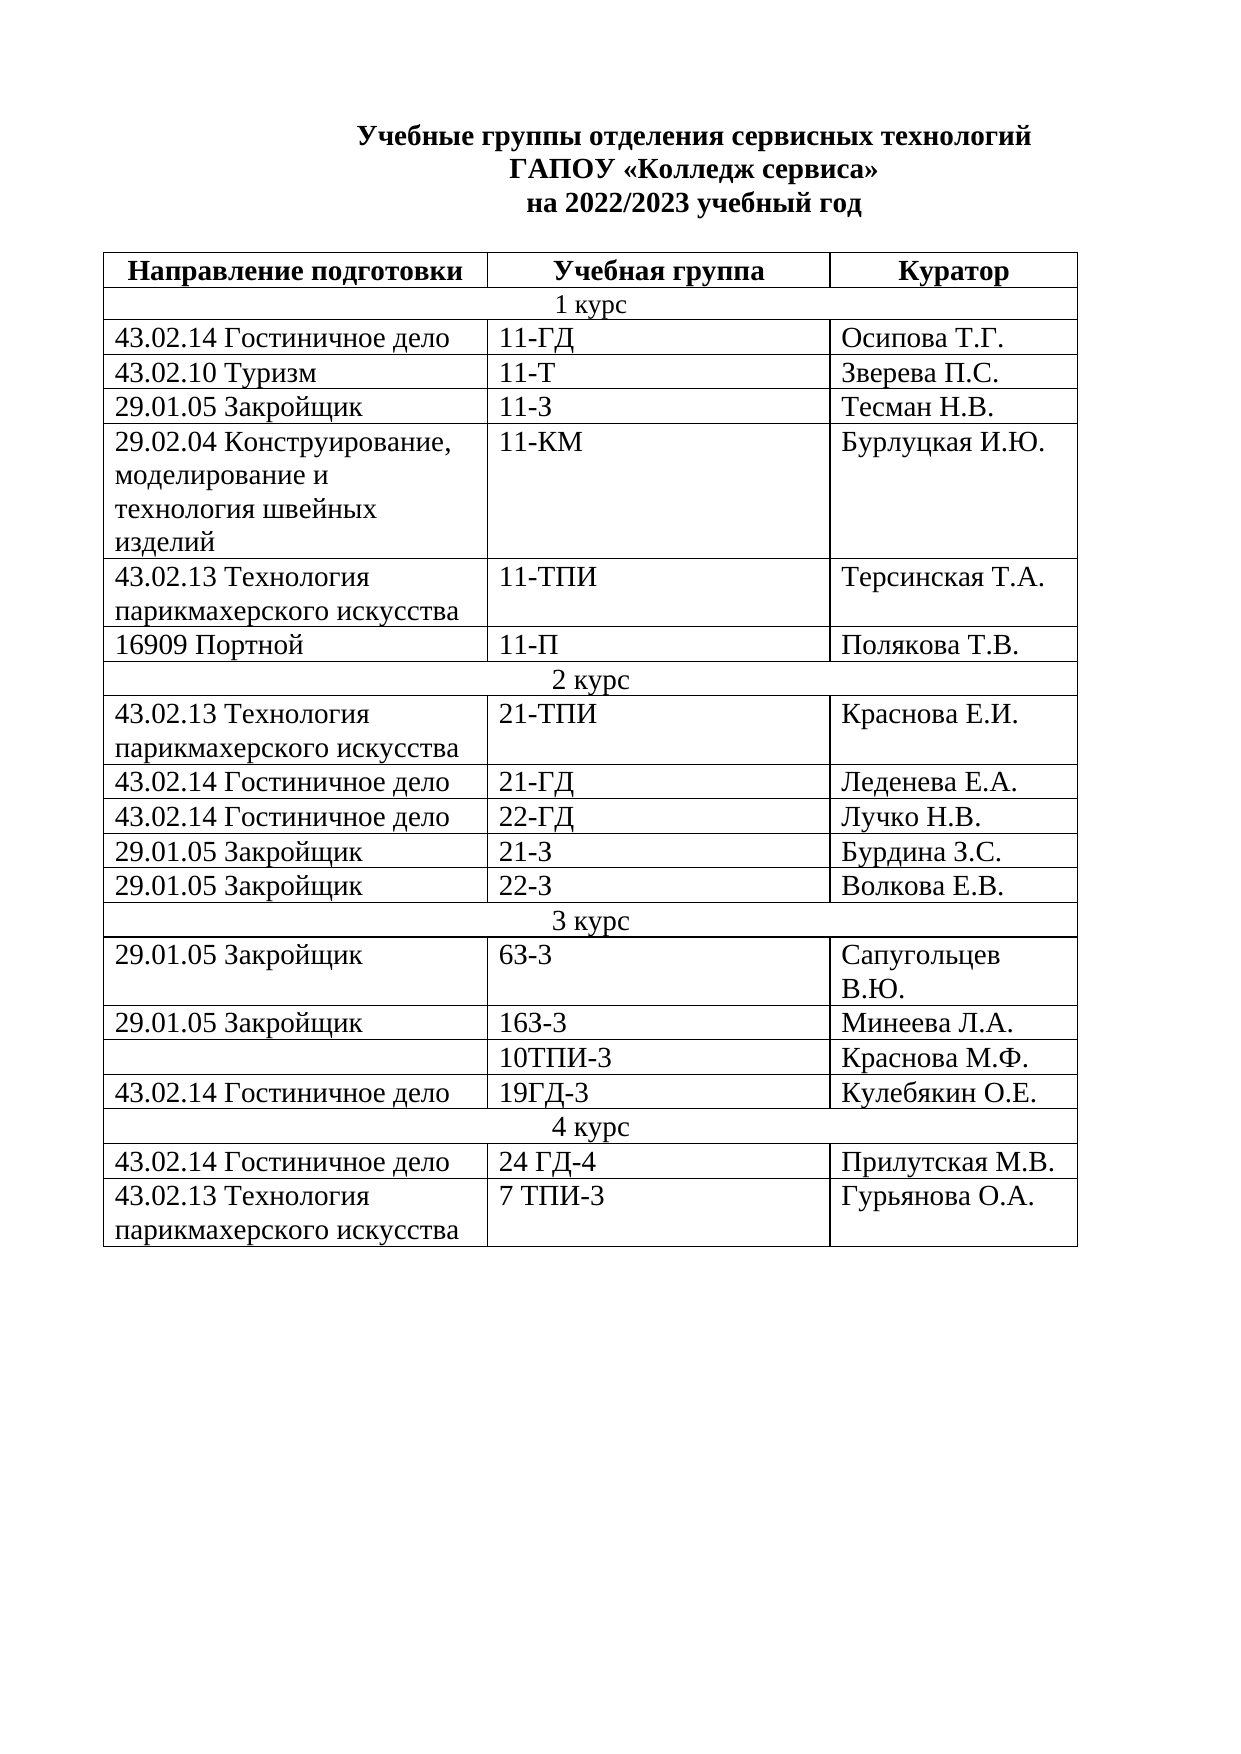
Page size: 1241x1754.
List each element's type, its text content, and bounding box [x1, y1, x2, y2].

table_cell 2 курс [104, 662, 1077, 695]
table_cell 16З-3 [488, 1006, 829, 1039]
table_cell 11-ГД [488, 320, 829, 354]
table_cell Минеева Л.А. [831, 1006, 1077, 1039]
table_cell Сапугольцев В.Ю. [831, 938, 1077, 1004]
text ГАПОУ «Колледж сервиса» [177, 152, 1152, 185]
table_cell Тесман Н.В. [831, 389, 1077, 423]
table_cell 29.01.05 Закройщик [104, 1006, 487, 1039]
table_cell 11-КМ [488, 424, 829, 558]
table_cell Осипова Т.Г. [831, 320, 1077, 354]
table_header Учебная группа [488, 253, 829, 287]
text Учебные группы отделения сервисных технологий [177, 118, 1152, 152]
table_cell 1 курс [104, 288, 1077, 319]
table_cell Краснова М.Ф. [831, 1040, 1077, 1074]
table_cell Бурлуцкая И.Ю. [831, 424, 1077, 558]
table_cell 21-ТПИ [488, 696, 829, 763]
table_cell 19ГД-3 [488, 1075, 829, 1108]
table_cell 24 ГД-4 [488, 1144, 829, 1177]
table_cell 11-Т [488, 355, 829, 388]
table_cell 16909 Портной [104, 627, 487, 661]
table_cell 43.02.13 Технология парикмахерского искусства [104, 1179, 487, 1246]
table_cell Кулебякин О.Е. [831, 1075, 1077, 1108]
table_cell 43.02.14 Гостиничное дело [104, 765, 487, 798]
table_cell Волкова Е.В. [831, 868, 1077, 902]
table_cell [104, 1040, 487, 1074]
table_cell Краснова Е.И. [831, 696, 1077, 763]
table_cell Полякова Т.В. [831, 627, 1077, 661]
table_cell Бурдина З.С. [831, 834, 1077, 867]
table_cell Зверева П.С. [831, 355, 1077, 388]
table_header Направление подготовки [104, 253, 487, 287]
table_cell Гурьянова О.А. [831, 1179, 1077, 1246]
table_cell 29.01.05 Закройщик [104, 834, 487, 867]
table_cell 29.02.04 Конструирование, моделирование и технология швейных изделий [104, 424, 487, 558]
table_cell 29.01.05 Закройщик [104, 389, 487, 423]
table_cell Прилутская М.В. [831, 1144, 1077, 1177]
table_cell 43.02.14 Гостиничное дело [104, 799, 487, 833]
table_cell Леденева Е.А. [831, 765, 1077, 798]
table_cell 29.01.05 Закройщик [104, 868, 487, 902]
table_cell 43.02.14 Гостиничное дело [104, 320, 487, 354]
table_cell 22-ГД [488, 799, 829, 833]
table_cell 43.02.14 Гостиничное дело [104, 1144, 487, 1177]
table_cell 29.01.05 Закройщик [104, 938, 487, 1004]
table_cell 3 курс [104, 903, 1077, 936]
table_cell 11-З [488, 389, 829, 423]
table_cell 21-ГД [488, 765, 829, 798]
table_cell 4 курс [104, 1109, 1077, 1143]
table_cell Лучко Н.В. [831, 799, 1077, 833]
table_cell 43.02.13 Технология парикмахерского искусства [104, 559, 487, 626]
table_cell 10ТПИ-3 [488, 1040, 829, 1074]
table_cell 6З-3 [488, 938, 829, 1004]
table_cell Терсинская Т.А. [831, 559, 1077, 626]
table_cell 11-ТПИ [488, 559, 829, 626]
table_cell 21-З [488, 834, 829, 867]
table_cell 43.02.14 Гостиничное дело [104, 1075, 487, 1108]
table_cell 11-П [488, 627, 829, 661]
table_cell 43.02.10 Туризм [104, 355, 487, 388]
table_cell 22-З [488, 868, 829, 902]
table_cell 43.02.13 Технология парикмахерского искусства [104, 696, 487, 763]
table_header Куратор [831, 253, 1077, 287]
table_cell 7 ТПИ-3 [488, 1179, 829, 1246]
text на 2022/2023 учебный год [177, 185, 1152, 219]
